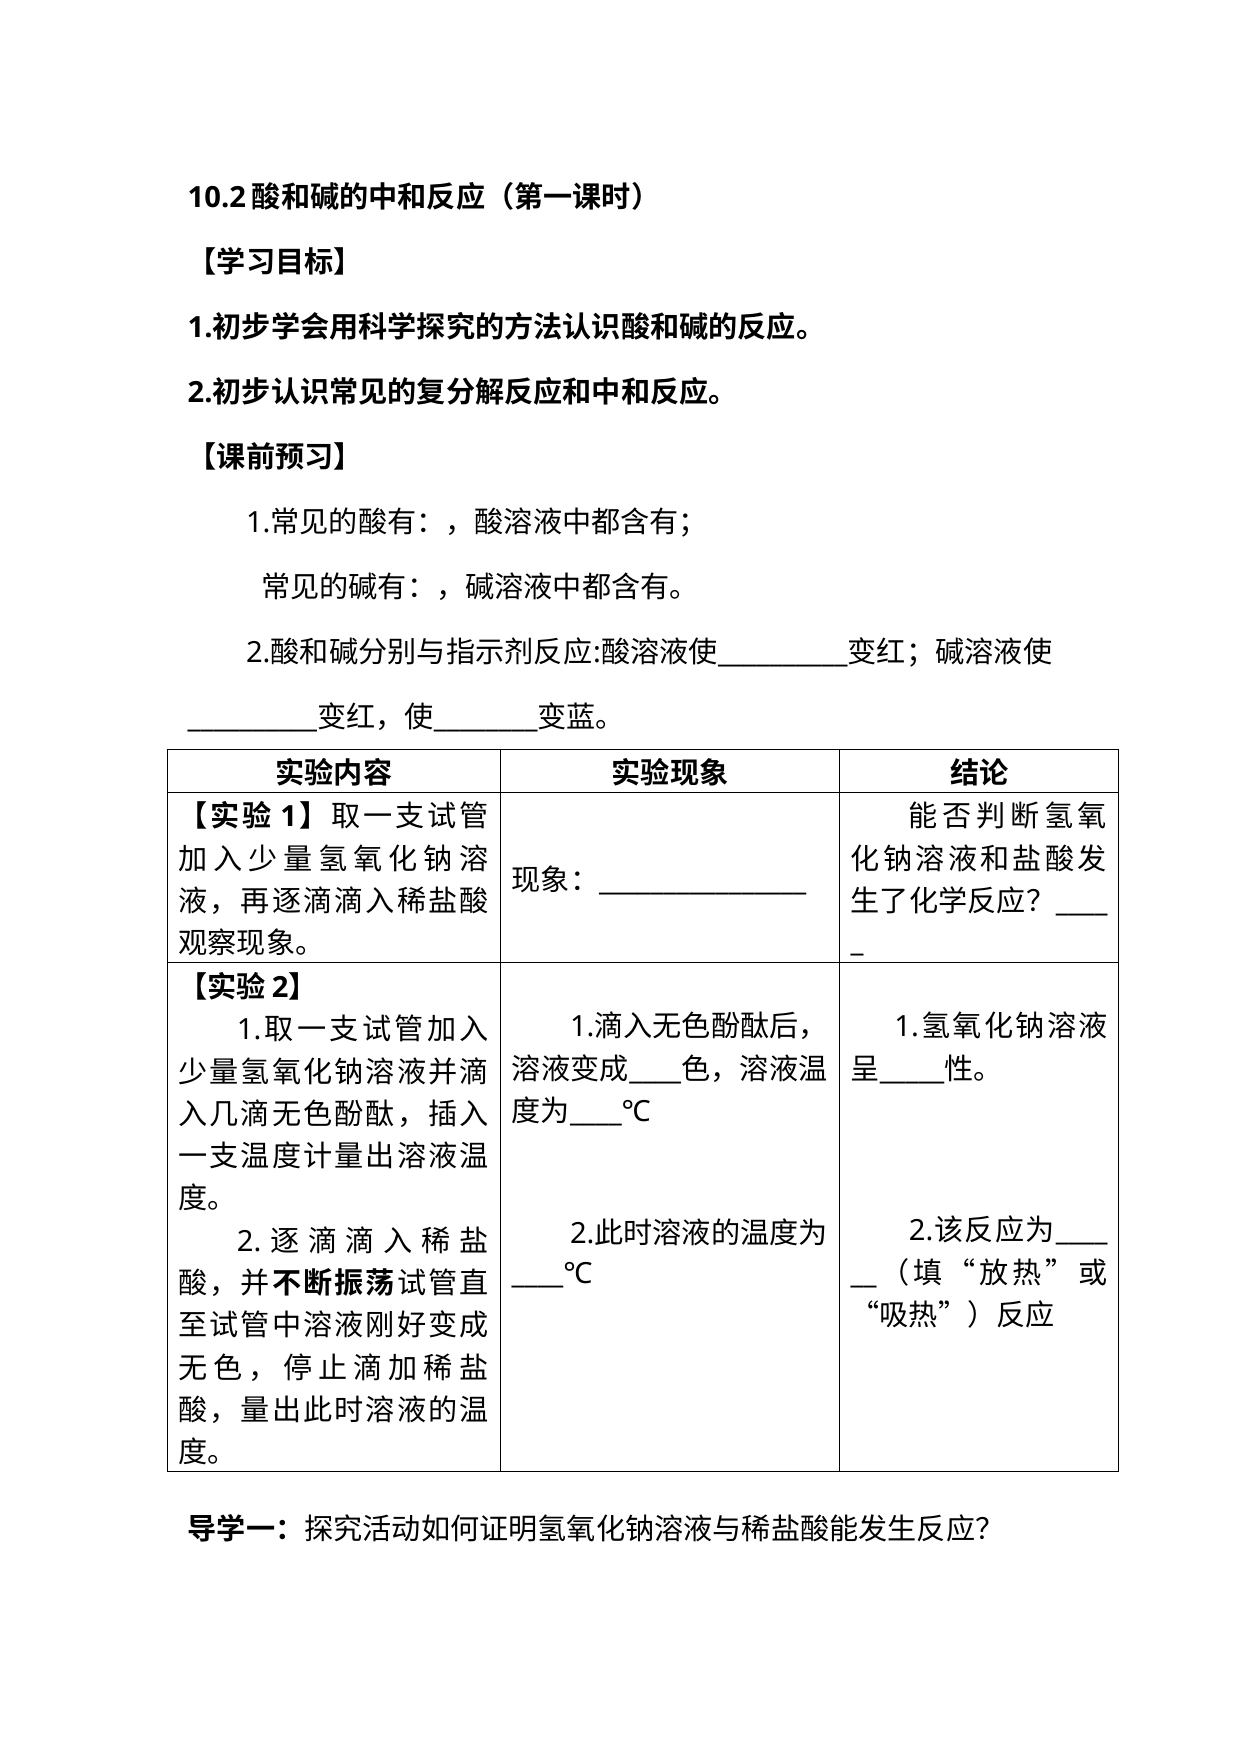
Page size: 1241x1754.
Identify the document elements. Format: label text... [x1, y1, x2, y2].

text 2.酸和碱分别与指示剂反应:酸溶液使__________变红；碱溶液使__________变红，使________变蓝。 [187, 617, 1053, 747]
text 常见的碱有：，碱溶液中都含有。 [187, 552, 1053, 617]
table_cell 【实验2】 1.取一支试管加入少量氢氧化钠溶液并滴入几滴无色酚酞，插入一支温度计量出溶液温度。 2.逐滴滴入稀盐酸，并不断振荡试管直至试管中溶液刚好变成无色，停止滴加稀盐酸，量出此时溶液的温度。 [168, 963, 500, 1471]
text 10.2酸和碱的中和反应（第一课时） [187, 162, 1053, 227]
table_cell 1.滴入无色酚酞后，溶液变成____色，溶液温度为____℃ 2.此时溶液的温度为____℃ [501, 963, 839, 1471]
table_cell 【实验1】取一支试管加入少量氢氧化钠溶液，再逐滴滴入稀盐酸观察现象。 [168, 793, 500, 962]
table_header 实验现象 [501, 750, 839, 792]
table_header 结论 [840, 750, 1118, 792]
text 导学一：探究活动如何证明氢氧化钠溶液与稀盐酸能发生反应？ [187, 1472, 1053, 1559]
text 【课前预习】 [187, 422, 1053, 487]
table_cell 1.氢氧化钠溶液呈_____性。 2.该反应为______（填“放热”或“吸热”）反应 [840, 963, 1118, 1471]
text 【学习目标】 [187, 227, 1053, 292]
text 1.常见的酸有：，酸溶液中都含有； [187, 487, 1053, 552]
table_header 实验内容 [168, 750, 500, 792]
table_cell 能否判断氢氧化钠溶液和盐酸发生了化学反应？_____ [840, 793, 1118, 962]
table_cell 现象：________________ [501, 793, 839, 962]
text 2.初步认识常见的复分解反应和中和反应。 [187, 357, 1053, 422]
text 1.初步学会用科学探究的方法认识酸和碱的反应。 [187, 292, 1053, 357]
